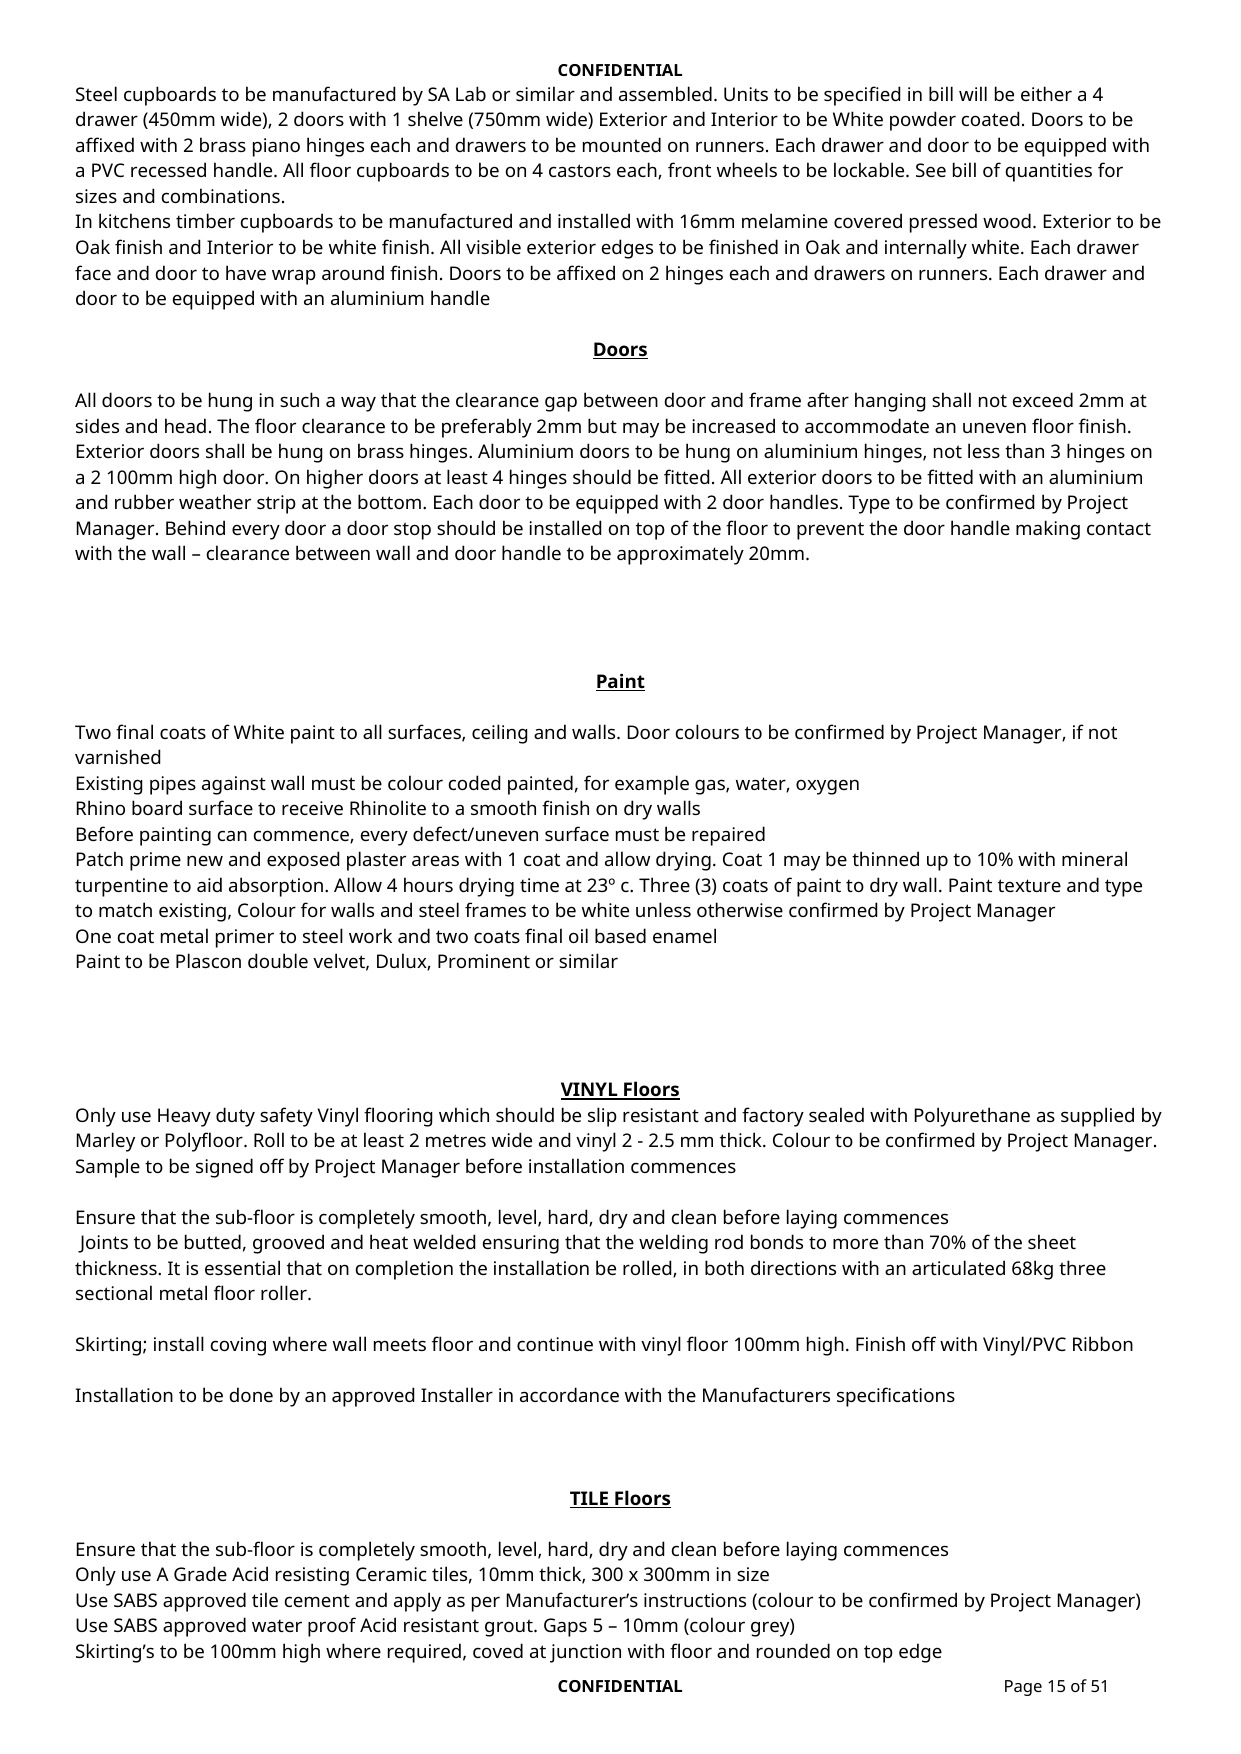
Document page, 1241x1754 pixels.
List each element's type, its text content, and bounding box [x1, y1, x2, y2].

text Existing pipes against wall must be colour coded painted, for example gas, water, oxygen [75, 770, 1165, 796]
text All doors to be hung in such a way that the clearance gap between door and frame after hanging shall not exceed 2mm at sides and head. The floor clearance to be preferably 2mm but may be increased to accommodate an uneven floor finish. Exterior doors shall be hung on brass hinges. Aluminium doors to be hung on aluminium hinges, not less than 3 hinges on a 2 100mm high door. On higher doors at least 4 hinges should be fitted. All exterior doors to be fitted with an aluminium and rubber weather strip at the bottom. Each door to be equipped with 2 door handles. Type to be confirmed by Project Manager. Behind every door a door stop should be installed on top of the floor to prevent the door handle making contact with the wall – clearance between wall and door handle to be approximately 20mm. [75, 387, 1165, 566]
text Paint to be Plascon double velvet, Dulux, Prominent or similar [75, 949, 1165, 974]
text Skirting; install coving where wall meets floor and continue with vinyl floor 100mm high. Finish off with Vinyl/PVC Ribbon [75, 1332, 1165, 1357]
text Ensure that the sub-floor is completely smooth, level, hard, dry and clean before laying commences [75, 1204, 1165, 1229]
text Rhino board surface to receive Rhinolite to a smooth finish on dry walls [75, 796, 1165, 821]
text Only use Heavy duty safety Vinyl flooring which should be slip resistant and factory sealed with Polyurethane as supplied by Marley or Polyfloor. Roll to be at least 2 metres wide and vinyl 2 - 2.5 mm thick. Colour to be confirmed by Project Manager. Sample to be signed off by Project Manager before installation commences [75, 1102, 1165, 1178]
text Steel cupboards to be manufactured by SA Lab or similar and assembled. Units to be specified in bill will be either a 4 drawer (450mm wide), 2 doors with 1 shelve (750mm wide) Exterior and Interior to be White powder coated. Doors to be affixed with 2 brass piano hinges each and drawers to be mounted on runners. Each drawer and door to be equipped with a PVC recessed handle. All floor cupboards to be on 4 castors each, front wheels to be lockable. See bill of quantities for sizes and combinations. [75, 81, 1165, 209]
text Skirting’s to be 100mm high where required, coved at junction with floor and rounded on top edge [75, 1638, 1165, 1663]
text One coat metal primer to steel work and two coats final oil based enamel [75, 923, 1165, 949]
text Two final coats of White paint to all surfaces, ceiling and walls. Door colours to be confirmed by Project Manager, if not varnished [75, 719, 1165, 770]
text Patch prime new and exposed plaster areas with 1 coat and allow drying. Coat 1 may be thinned up to 10% with mineral turpentine to aid absorption. Allow 4 hours drying time at 23º c. Three (3) coats of paint to dry wall. Paint texture and type to match existing, Colour for walls and steel frames to be white unless otherwise confirmed by Project Manager [75, 847, 1165, 923]
text Doors [75, 336, 1165, 362]
text Use SABS approved tile cement and apply as per Manufacturer’s instructions (colour to be confirmed by Project Manager) [75, 1587, 1165, 1612]
text In kitchens timber cupboards to be manufactured and installed with 16mm melamine covered pressed wood. Exterior to be Oak finish and Interior to be white finish. All visible exterior edges to be finished in Oak and internally white. Each drawer face and door to have wrap around finish. Doors to be affixed on 2 hinges each and drawers on runners. Each drawer and door to be equipped with an aluminium handle [75, 209, 1165, 311]
text TILE Floors [75, 1485, 1165, 1510]
text Paint [75, 668, 1165, 694]
text Joints to be butted, grooved and heat welded ensuring that the welding rod bonds to more than 70% of the sheet thickness. It is essential that on completion the installation be rolled, in both directions with an articulated 68kg three sectional metal floor roller. [75, 1229, 1165, 1306]
text VINYL Floors [75, 1076, 1165, 1102]
text Ensure that the sub-floor is completely smooth, level, hard, dry and clean before laying commences [75, 1536, 1165, 1561]
text Installation to be done by an approved Installer in accordance with the Manufacturers specifications [75, 1383, 1165, 1408]
text Only use A Grade Acid resisting Ceramic tiles, 10mm thick, 300 x 300mm in size [75, 1561, 1165, 1587]
text Use SABS approved water proof Acid resistant grout. Gaps 5 – 10mm (colour grey) [75, 1612, 1165, 1638]
text Before painting can commence, every defect/uneven surface must be repaired [75, 821, 1165, 847]
